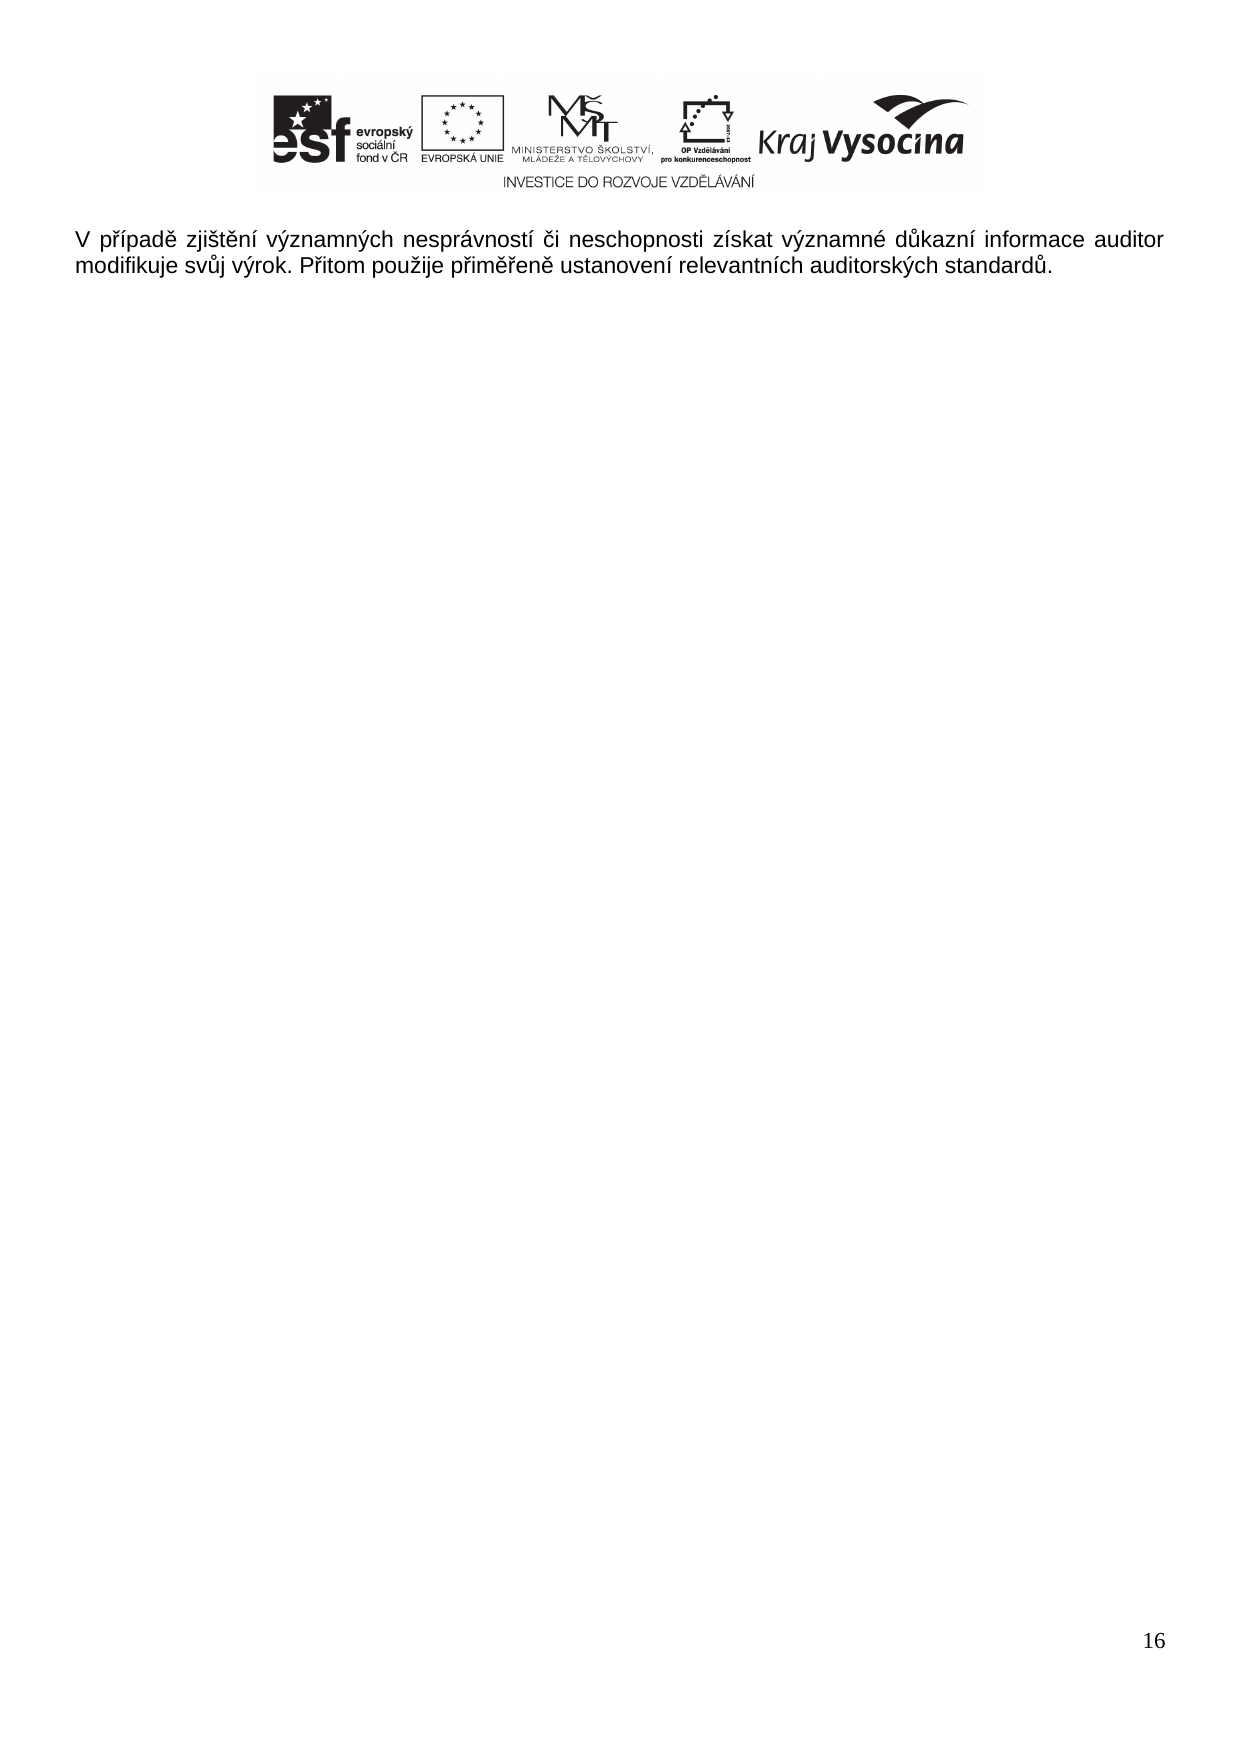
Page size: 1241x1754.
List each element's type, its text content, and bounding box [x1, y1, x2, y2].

picture [255, 73, 985, 198]
text V případě zjištění významných nesprávností či neschopnosti získat významné důkazní informace auditor modifikuje svůj výrok. Přitom použije přiměřeně ustanovení relevantních auditorských standardů. [75, 226, 1165, 279]
